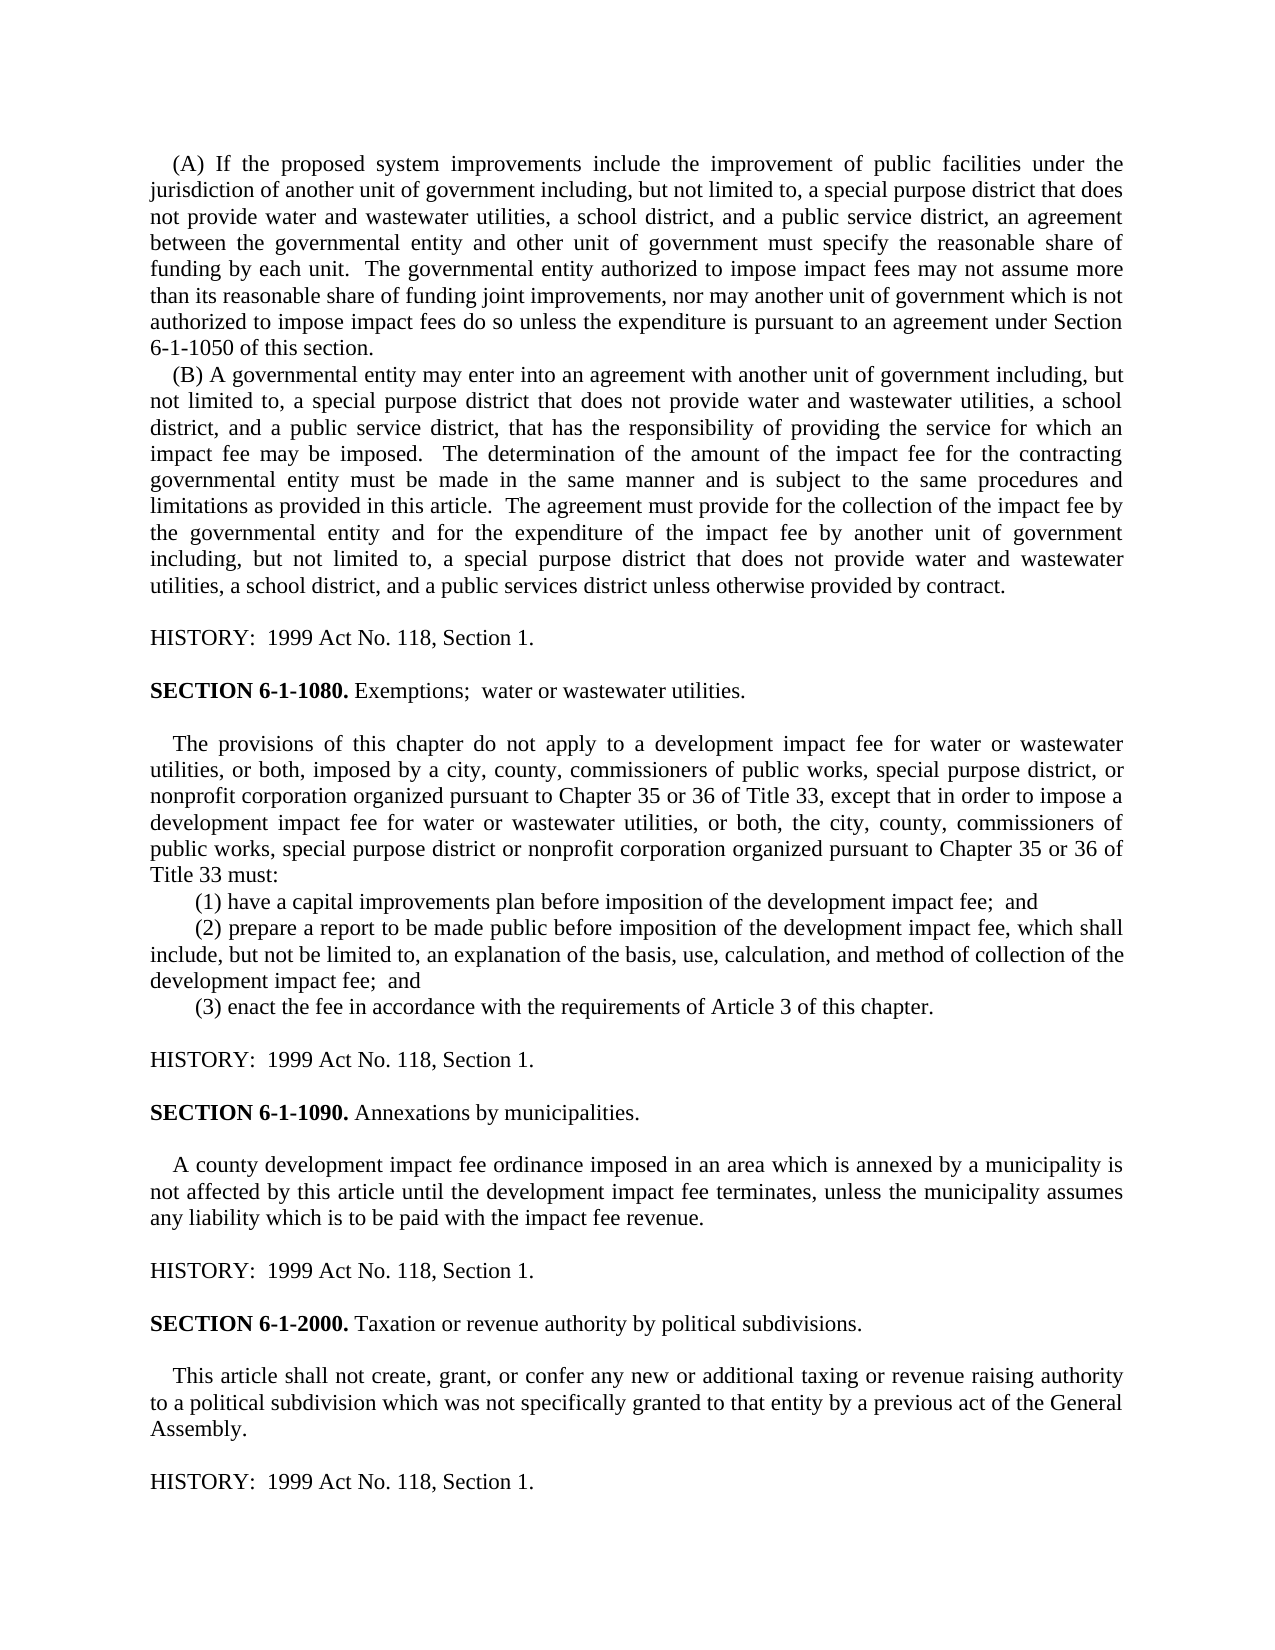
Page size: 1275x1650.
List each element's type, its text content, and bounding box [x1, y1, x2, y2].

text HISTORY: 1999 Act No. 118, Section 1. [150, 1046, 1125, 1072]
text HISTORY: 1999 Act No. 118, Section 1. [150, 1257, 1125, 1283]
text SECTION 6-1-1080. Exemptions; water or wastewater utilities. [150, 677, 1125, 703]
text SECTION 6-1-2000. Taxation or revenue authority by political subdivisions. [150, 1309, 1125, 1336]
text HISTORY: 1999 Act No. 118, Section 1. [150, 1468, 1125, 1494]
text A county development impact fee ordinance imposed in an area which is annexed by a municipality is not affected by this article until the development impact fee terminates, unless the municipality assumes any liability which is to be paid with the impact fee revenue. [150, 1151, 1125, 1231]
text (1) have a capital improvements plan before imposition of the development impact fee; and [150, 888, 1125, 914]
text (2) prepare a report to be made public before imposition of the development impact fee, which shall include, but not be limited to, an explanation of the basis, use, calculation, and method of collection of the development impact fee; and [150, 914, 1125, 993]
text (A) If the proposed system improvements include the improvement of public facilities under the jurisdiction of another unit of government including, but not limited to, a special purpose district that does not provide water and wastewater utilities, a school district, and a public service district, an agreement between the governmental entity and other unit of government must specify the reasonable share of funding by each unit. The governmental entity authorized to impose impact fees may not assume more than its reasonable share of funding joint improvements, nor may another unit of government which is not authorized to impose impact fees do so unless the expenditure is pursuant to an agreement under Section 6-1-1050 of this section. [150, 150, 1125, 361]
text HISTORY: 1999 Act No. 118, Section 1. [150, 624, 1125, 651]
text (3) enact the fee in accordance with the requirements of Article 3 of this chapter. [150, 993, 1125, 1020]
text SECTION 6-1-1090. Annexations by municipalities. [150, 1099, 1125, 1125]
text (B) A governmental entity may enter into an agreement with another unit of government including, but not limited to, a special purpose district that does not provide water and wastewater utilities, a school district, and a public service district, that has the responsibility of providing the service for which an impact fee may be imposed. The determination of the amount of the impact fee for the contracting governmental entity must be made in the same manner and is subject to the same procedures and limitations as provided in this article. The agreement must provide for the collection of the impact fee by the governmental entity and for the expenditure of the impact fee by another unit of government including, but not limited to, a special purpose district that does not provide water and wastewater utilities, a school district, and a public services district unless otherwise provided by contract. [150, 361, 1125, 598]
text The provisions of this chapter do not apply to a development impact fee for water or wastewater utilities, or both, imposed by a city, county, commissioners of public works, special purpose district, or nonprofit corporation organized pursuant to Chapter 35 or 36 of Title 33, except that in order to impose a development impact fee for water or wastewater utilities, or both, the city, county, commissioners of public works, special purpose district or nonprofit corporation organized pursuant to Chapter 35 or 36 of Title 33 must: [150, 730, 1125, 888]
text This article shall not create, grant, or confer any new or additional taxing or revenue raising authority to a political subdivision which was not specifically granted to that entity by a previous act of the General Assembly. [150, 1362, 1125, 1441]
